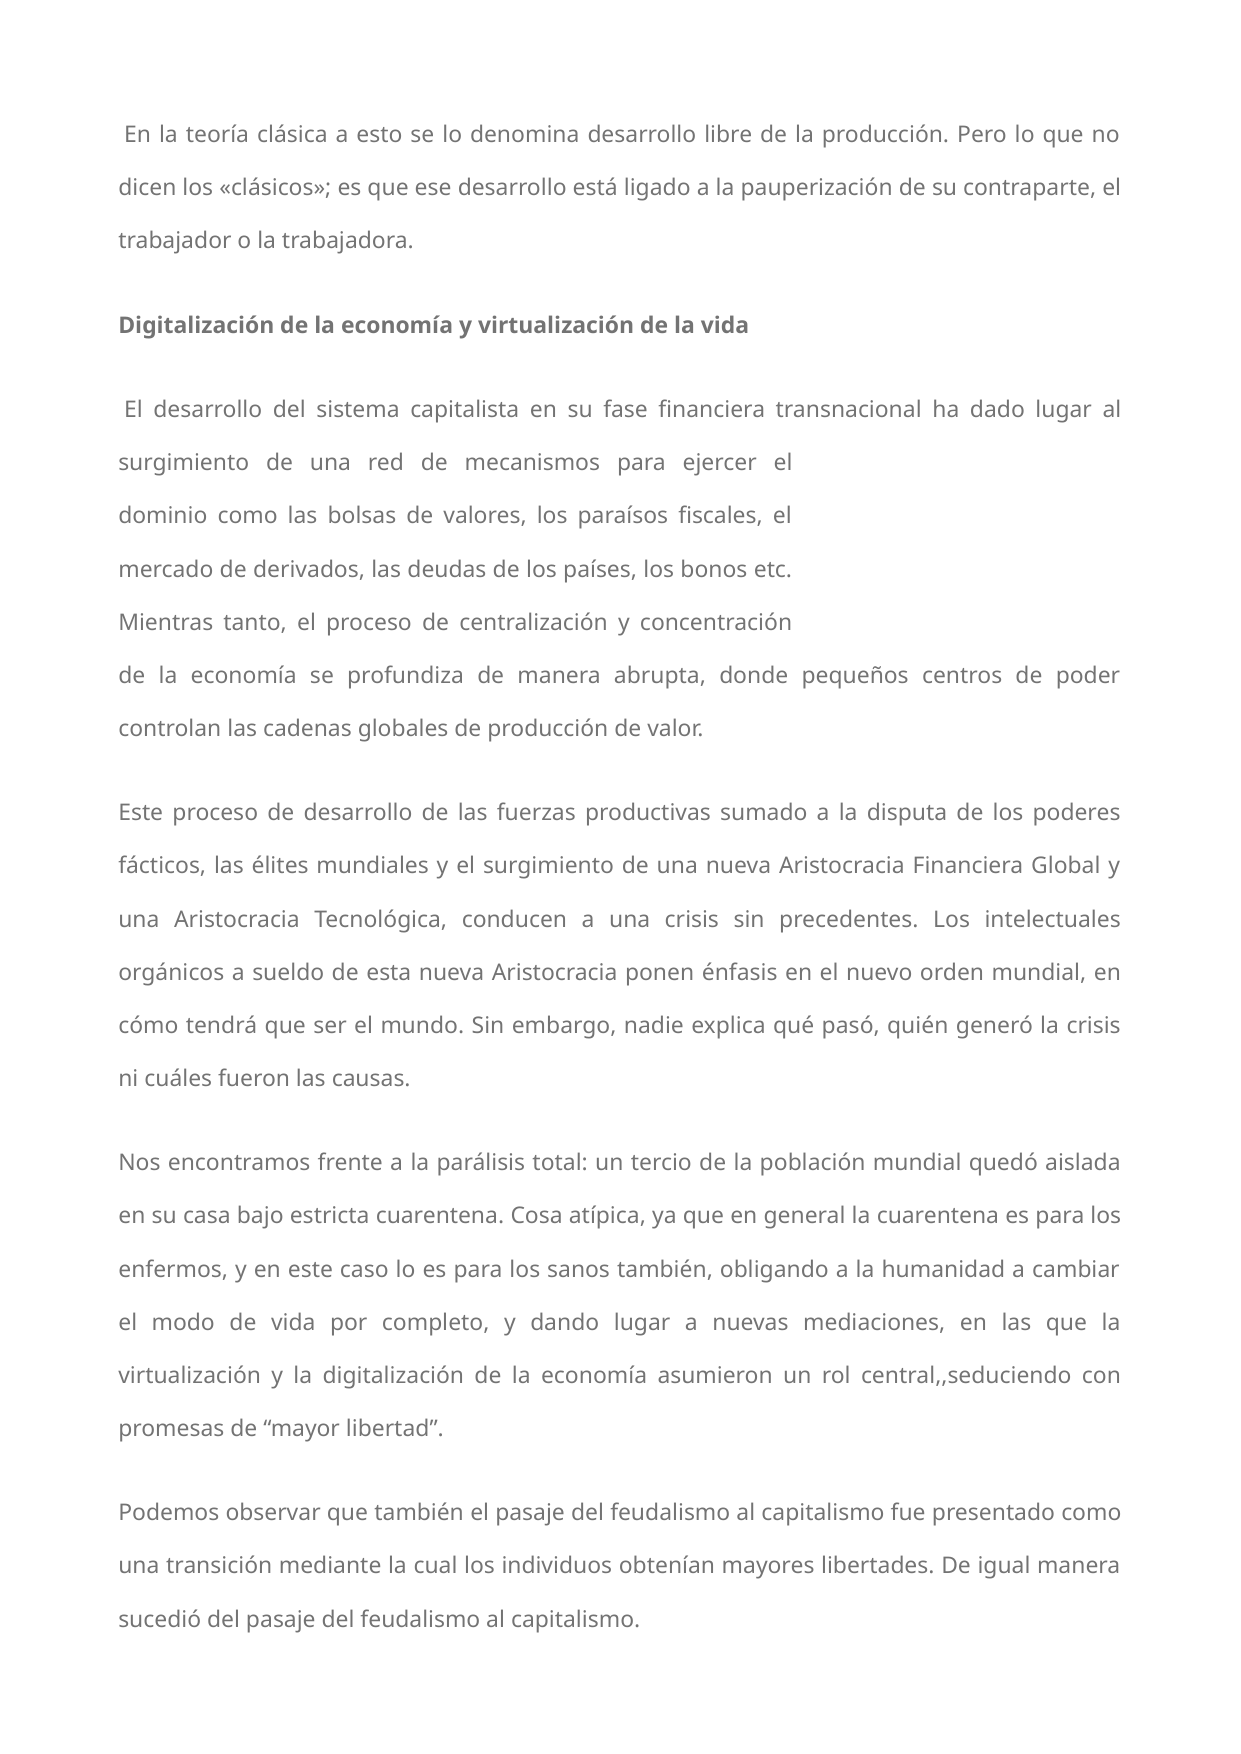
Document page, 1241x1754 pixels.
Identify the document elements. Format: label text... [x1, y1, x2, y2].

text Nos encontramos frente a la parálisis total: un tercio de la población mundial quedó aislada en su casa bajo estricta cuarentena. Cosa atípica, ya que en general la cuarentena es para los enfermos, y en este caso lo es para los sanos también, obligando a la humanidad a cambiar el modo de vida por completo, y dando lugar a nuevas mediaciones, en las que la virtualización y la digitalización de la economía asumieron un rol central,,seduciendo con promesas de “mayor libertad”. [118, 1146, 1122, 1443]
text En la teoría clásica a esto se lo denomina desarrollo libre de la producción. Pero lo que no dicen los «clásicos»; es que ese desarrollo está ligado a la pauperización de su contraparte, el trabajador o la trabajadora. [118, 118, 1122, 256]
text Podemos observar que también el pasaje del feudalismo al capitalismo fue presentado como una transición mediante la cual los individuos obtenían mayores libertades. De igual manera sucedió del pasaje del feudalismo al capitalismo. [118, 1496, 1122, 1634]
text El desarrollo del sistema capitalista en su fase financiera transnacional ha dado lugar al surgimiento de una red de mecanismos para ejercer el dominio como las bolsas de valores, los paraísos fiscales, el mercado de derivados, las deudas de los países, los bonos etc. Mientras tanto, el proceso de centralización y concentración de la economía se profundiza de manera abrupta, donde pequeños centros de poder controlan las cadenas globales de producción de valor. [118, 393, 1122, 743]
text Este proceso de desarrollo de las fuerzas productivas sumado a la disputa de los poderes fácticos, las élites mundiales y el surgimiento de una nueva Aristocracia Financiera Global y una Aristocracia Tecnológica, conducen a una crisis sin precedentes. Los intelectuales orgánicos a sueldo de esta nueva Aristocracia ponen énfasis en el nuevo orden mundial, en cómo tendrá que ser el mundo. Sin embargo, nadie explica qué pasó, quién generó la crisis ni cuáles fueron las causas. [118, 796, 1122, 1093]
text Digitalización de la economía y virtualización de la vida [118, 309, 1122, 340]
